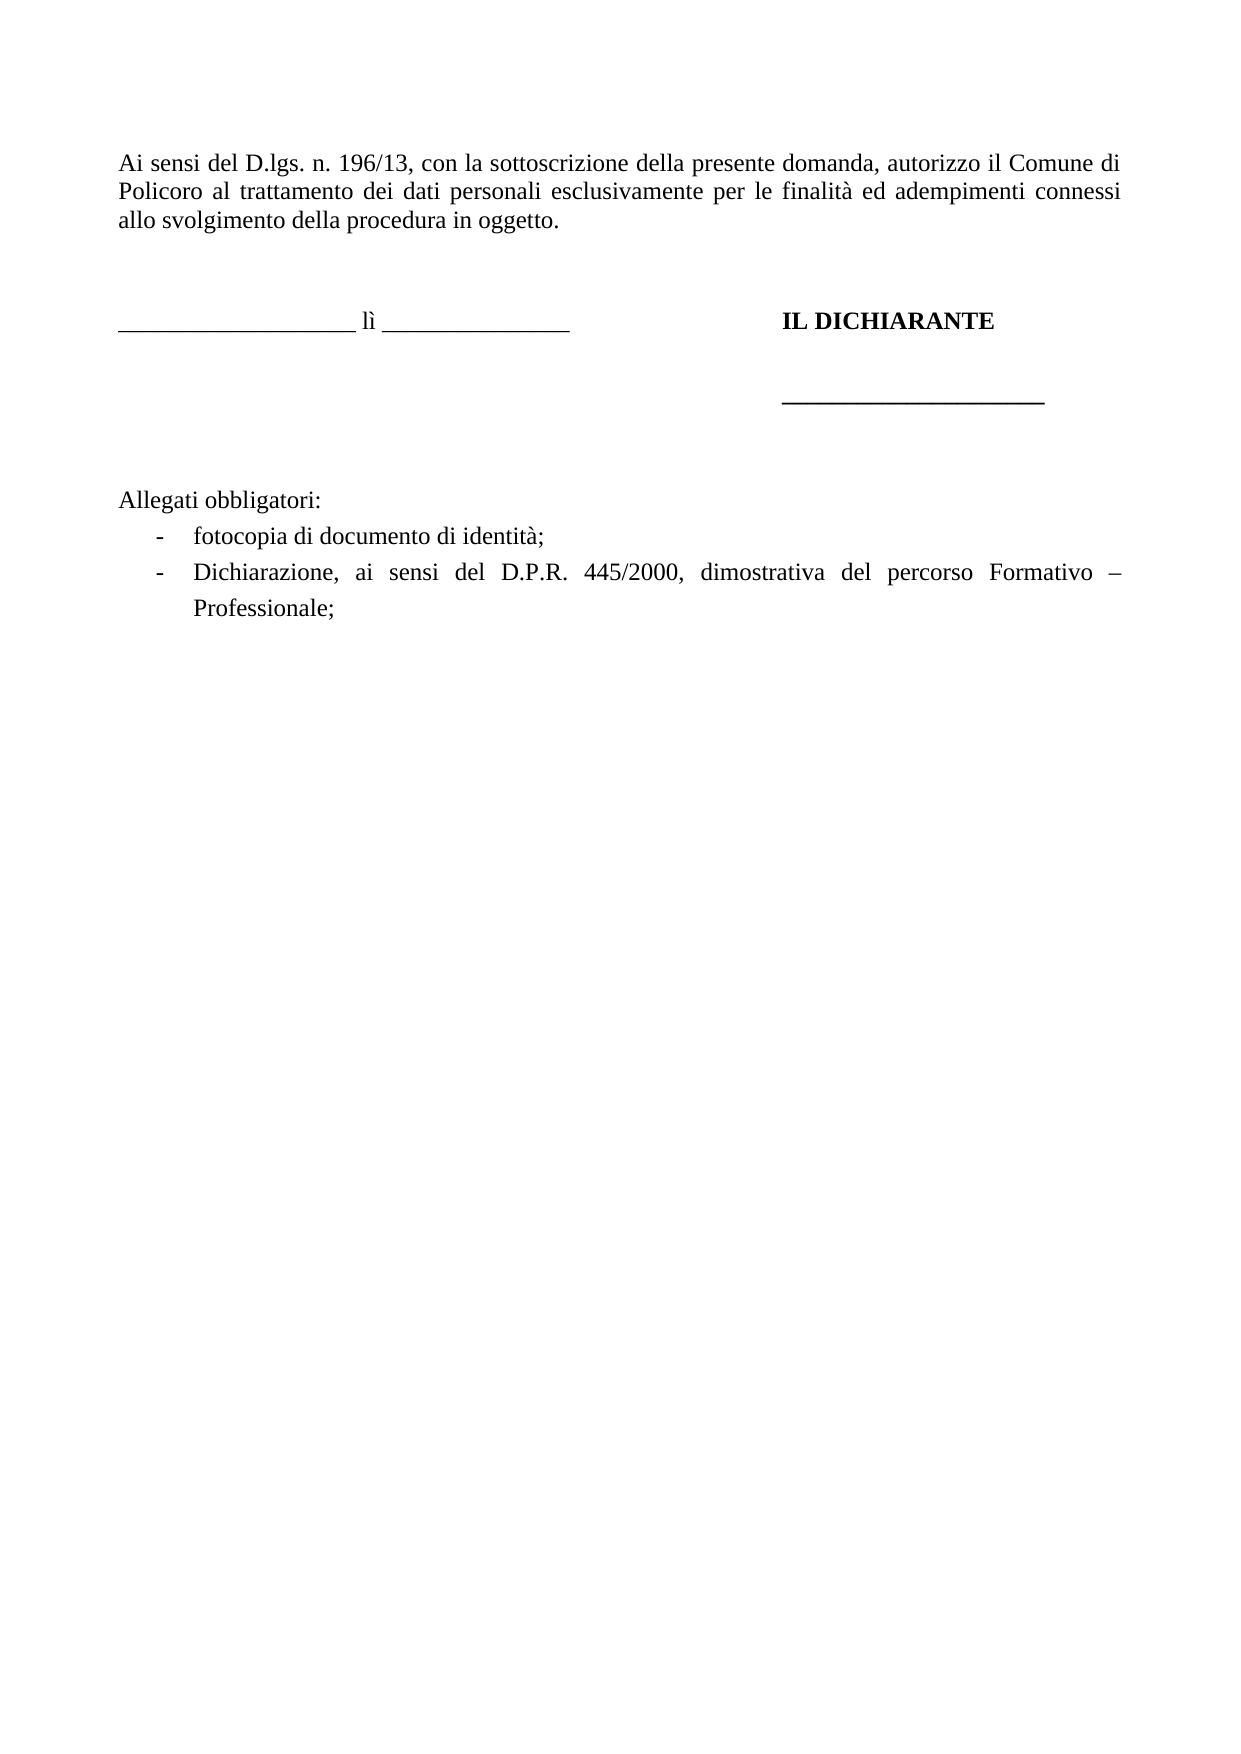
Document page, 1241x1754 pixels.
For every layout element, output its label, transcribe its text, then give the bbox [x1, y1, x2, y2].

text Ai sensi del D.lgs. n. 196/13, con la sottoscrizione della presente domanda, autorizzo il Comune di Policoro al trattamento dei dati personali esclusivamente per le finalità ed adempimenti connessi allo svolgimento della procedura in oggetto. [118, 148, 1122, 234]
text _____________________ [118, 378, 1122, 406]
list fotocopia di documento di identità; [156, 521, 1122, 550]
text Allegati obbligatori: [118, 485, 1122, 514]
list Dichiarazione, ai sensi del D.P.R. 445/2000, dimostrativa del percorso Formativo – Professionale; [156, 557, 1122, 622]
text ___________________ lì _______________ IL DICHIARANTE [118, 306, 1122, 334]
